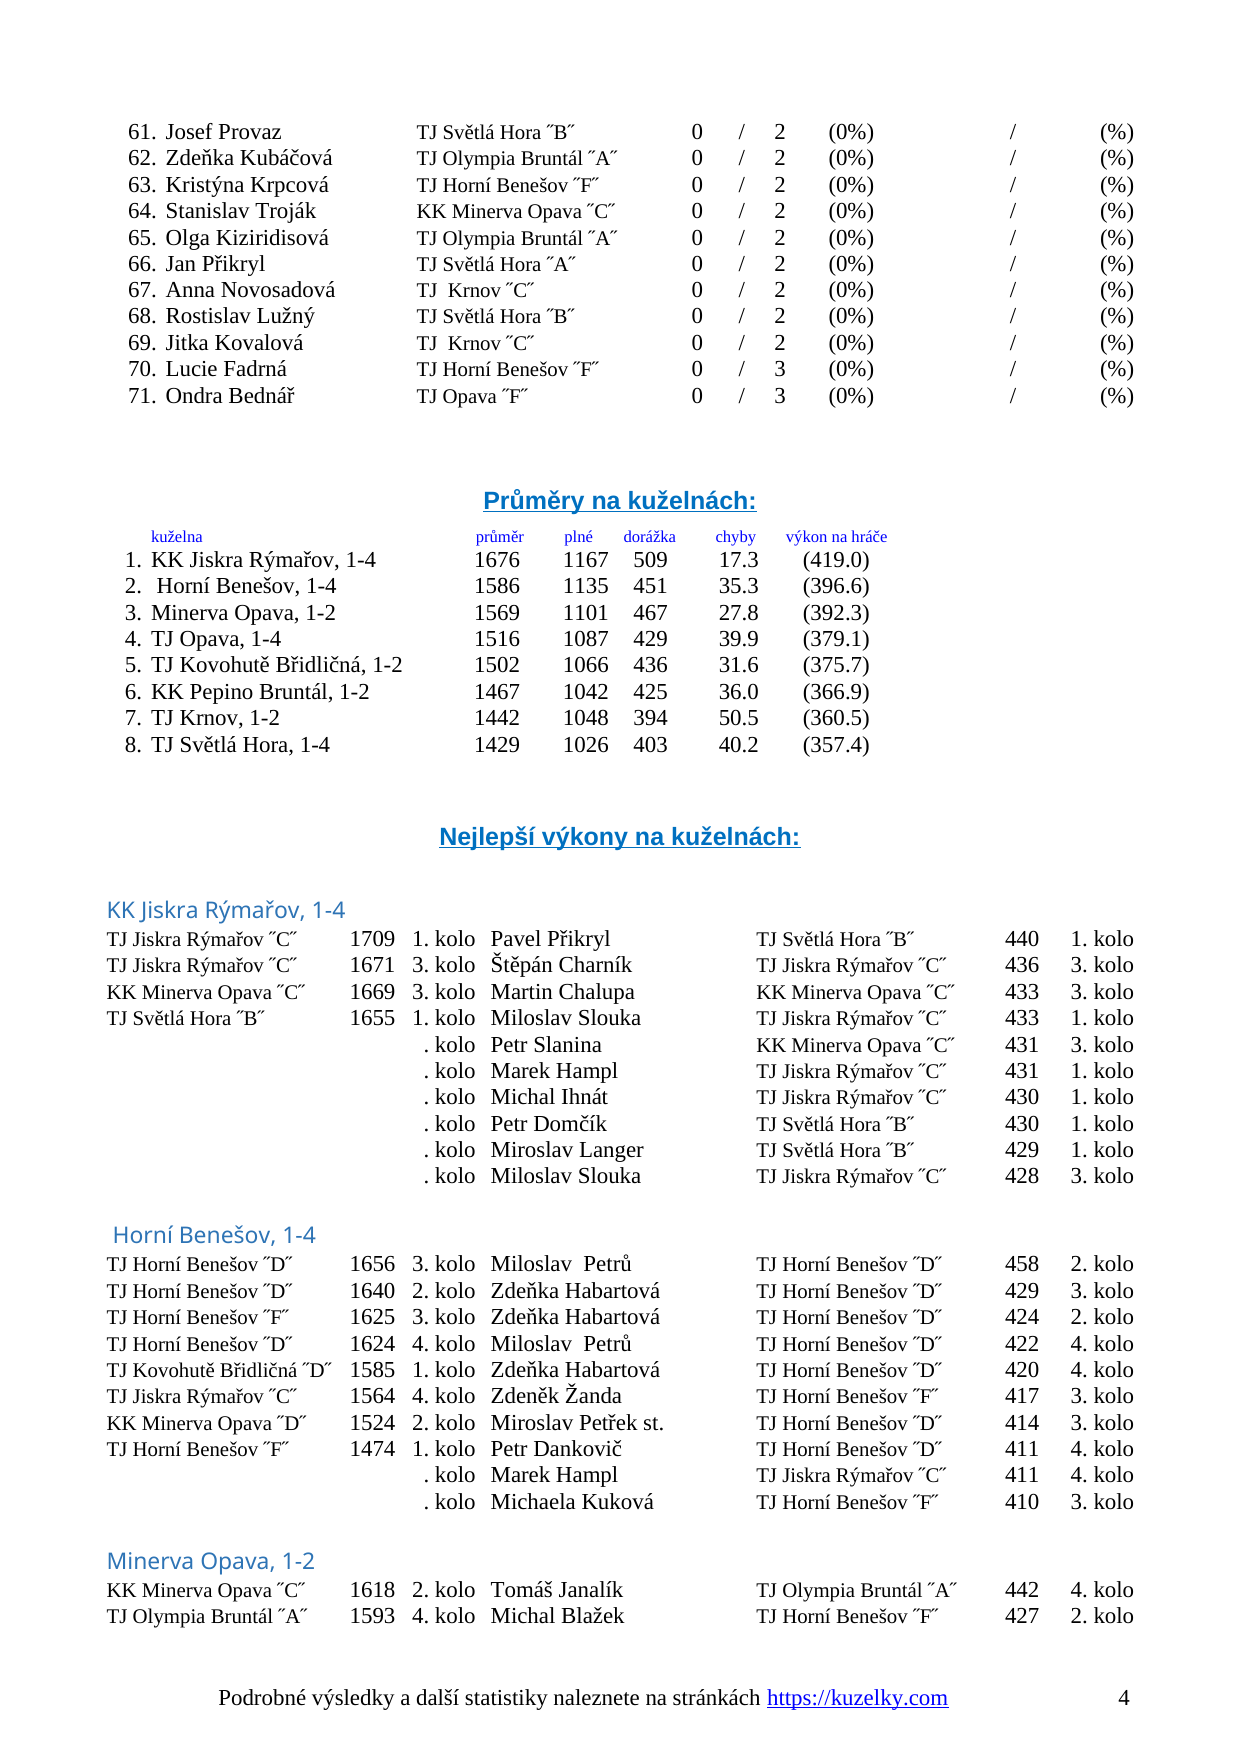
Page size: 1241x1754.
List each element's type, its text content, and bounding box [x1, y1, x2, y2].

text TJ Horní Benešov ˝D˝ 1640 2. kolo Zdeňka Habartová TJ Horní Benešov ˝D˝ 429 3. kolo [106, 1277, 1134, 1303]
text TJ Světlá Hora ˝B˝ 1655 1. kolo Miloslav Slouka TJ Jiskra Rýmařov ˝C˝ 433 1. kolo [106, 1004, 1134, 1031]
text 69. Jitka Kovalová TJ Krnov ˝C˝ 0 / 2 (0%) / (%) [106, 329, 1134, 355]
text 62. Zdeňka Kubáčová TJ Olympia Bruntál ˝A˝ 0 / 2 (0%) / (%) [106, 144, 1134, 171]
text TJ Horní Benešov ˝D˝ 1624 4. kolo Miloslav Petrů TJ Horní Benešov ˝D˝ 422 4. kolo [106, 1329, 1134, 1356]
text . kolo Miloslav Slouka TJ Jiskra Rýmařov ˝C˝ 428 3. kolo [106, 1162, 1134, 1189]
text 65. Olga Kiziridisová TJ Olympia Bruntál ˝A˝ 0 / 2 (0%) / (%) [106, 223, 1134, 250]
subtitle Horní Benešov, 1-4 [106, 1219, 1134, 1251]
text 70. Lucie Fadrná TJ Horní Benešov ˝F˝ 0 / 3 (0%) / (%) [106, 355, 1134, 382]
text 67. Anna Novosadová TJ Krnov ˝C˝ 0 / 2 (0%) / (%) [106, 276, 1134, 303]
text 68. Rostislav Lužný TJ Světlá Hora ˝B˝ 0 / 2 (0%) / (%) [106, 303, 1134, 329]
text 4. TJ Opava, 1-4 1516 1087 429 39.9 (379.1) [106, 625, 1134, 652]
text . kolo Petr Slanina KK Minerva Opava ˝C˝ 431 3. kolo [106, 1031, 1134, 1057]
text 71. Ondra Bednář TJ Opava ˝F˝ 0 / 3 (0%) / (%) [106, 382, 1134, 408]
text KK Minerva Opava ˝C˝ 1618 2. kolo Tomáš Janalík TJ Olympia Bruntál ˝A˝ 442 4. kolo [106, 1576, 1134, 1602]
text 66. Jan Přikryl TJ Světlá Hora ˝A˝ 0 / 2 (0%) / (%) [106, 250, 1134, 276]
text 64. Stanislav Troják KK Minerva Opava ˝C˝ 0 / 2 (0%) / (%) [106, 197, 1134, 223]
text TJ Horní Benešov ˝D˝ 1656 3. kolo Miloslav Petrů TJ Horní Benešov ˝D˝ 458 2. kolo [106, 1251, 1134, 1277]
text . kolo Petr Domčík TJ Světlá Hora ˝B˝ 430 1. kolo [106, 1110, 1134, 1136]
text 7. TJ Krnov, 1-2 1442 1048 394 50.5 (360.5) [106, 704, 1134, 731]
text TJ Jiskra Rýmařov ˝C˝ 1709 1. kolo Pavel Přikryl TJ Světlá Hora ˝B˝ 440 1. kolo [106, 925, 1134, 952]
subtitle KK Jiskra Rýmařov, 1-4 [106, 894, 1134, 925]
text TJ Olympia Bruntál ˝A˝ 1593 4. kolo Michal Blažek TJ Horní Benešov ˝F˝ 427 2. kolo [106, 1602, 1134, 1628]
text 6. KK Pepino Bruntál, 1-2 1467 1042 425 36.0 (366.9) [106, 678, 1134, 704]
text kuželna průměr plné dorážka chyby výkon na hráče [106, 527, 1134, 546]
text TJ Jiskra Rýmařov ˝C˝ 1564 4. kolo Zdeněk Žanda TJ Horní Benešov ˝F˝ 417 3. kolo [106, 1382, 1134, 1409]
text TJ Horní Benešov ˝F˝ 1474 1. kolo Petr Dankovič TJ Horní Benešov ˝D˝ 411 4. kolo [106, 1435, 1134, 1461]
text . kolo Michaela Kuková TJ Horní Benešov ˝F˝ 410 3. kolo [106, 1488, 1134, 1514]
text 61. Josef Provaz TJ Světlá Hora ˝B˝ 0 / 2 (0%) / (%) [106, 118, 1134, 144]
text KK Minerva Opava ˝D˝ 1524 2. kolo Miroslav Petřek st. TJ Horní Benešov ˝D˝ 414 3. kolo [106, 1409, 1134, 1435]
text 5. TJ Kovohutě Břidličná, 1-2 1502 1066 436 31.6 (375.7) [106, 652, 1134, 678]
text TJ Kovohutě Břidličná ˝D˝ 1585 1. kolo Zdeňka Habartová TJ Horní Benešov ˝D˝ 420 4. kolo [106, 1356, 1134, 1382]
subtitle Minerva Opava, 1-2 [106, 1544, 1134, 1576]
text . kolo Marek Hampl TJ Jiskra Rýmařov ˝C˝ 411 4. kolo [106, 1461, 1134, 1488]
text 3. Minerva Opava, 1-2 1569 1101 467 27.8 (392.3) [106, 599, 1134, 625]
text 1. KK Jiskra Rýmařov, 1-4 1676 1167 509 17.3 (419.0) [106, 546, 1134, 572]
text TJ Horní Benešov ˝F˝ 1625 3. kolo Zdeňka Habartová TJ Horní Benešov ˝D˝ 424 2. kolo [106, 1303, 1134, 1329]
text . kolo Marek Hampl TJ Jiskra Rýmařov ˝C˝ 431 1. kolo [106, 1057, 1134, 1083]
text 63. Kristýna Krpcová TJ Horní Benešov ˝F˝ 0 / 2 (0%) / (%) [106, 171, 1134, 197]
text KK Minerva Opava ˝C˝ 1669 3. kolo Martin Chalupa KK Minerva Opava ˝C˝ 433 3. kolo [106, 978, 1134, 1004]
text TJ Jiskra Rýmařov ˝C˝ 1671 3. kolo Štěpán Charník TJ Jiskra Rýmařov ˝C˝ 436 3. kolo [106, 952, 1134, 978]
text Nejlepší výkony na kuželnách: [94, 822, 1145, 851]
text Průměry na kuželnách: [94, 486, 1145, 514]
text . kolo Michal Ihnát TJ Jiskra Rýmařov ˝C˝ 430 1. kolo [106, 1083, 1134, 1110]
text . kolo Miroslav Langer TJ Světlá Hora ˝B˝ 429 1. kolo [106, 1136, 1134, 1162]
text 8. TJ Světlá Hora, 1-4 1429 1026 403 40.2 (357.4) [106, 731, 1134, 757]
text 2. Horní Benešov, 1-4 1586 1135 451 35.3 (396.6) [106, 572, 1134, 599]
